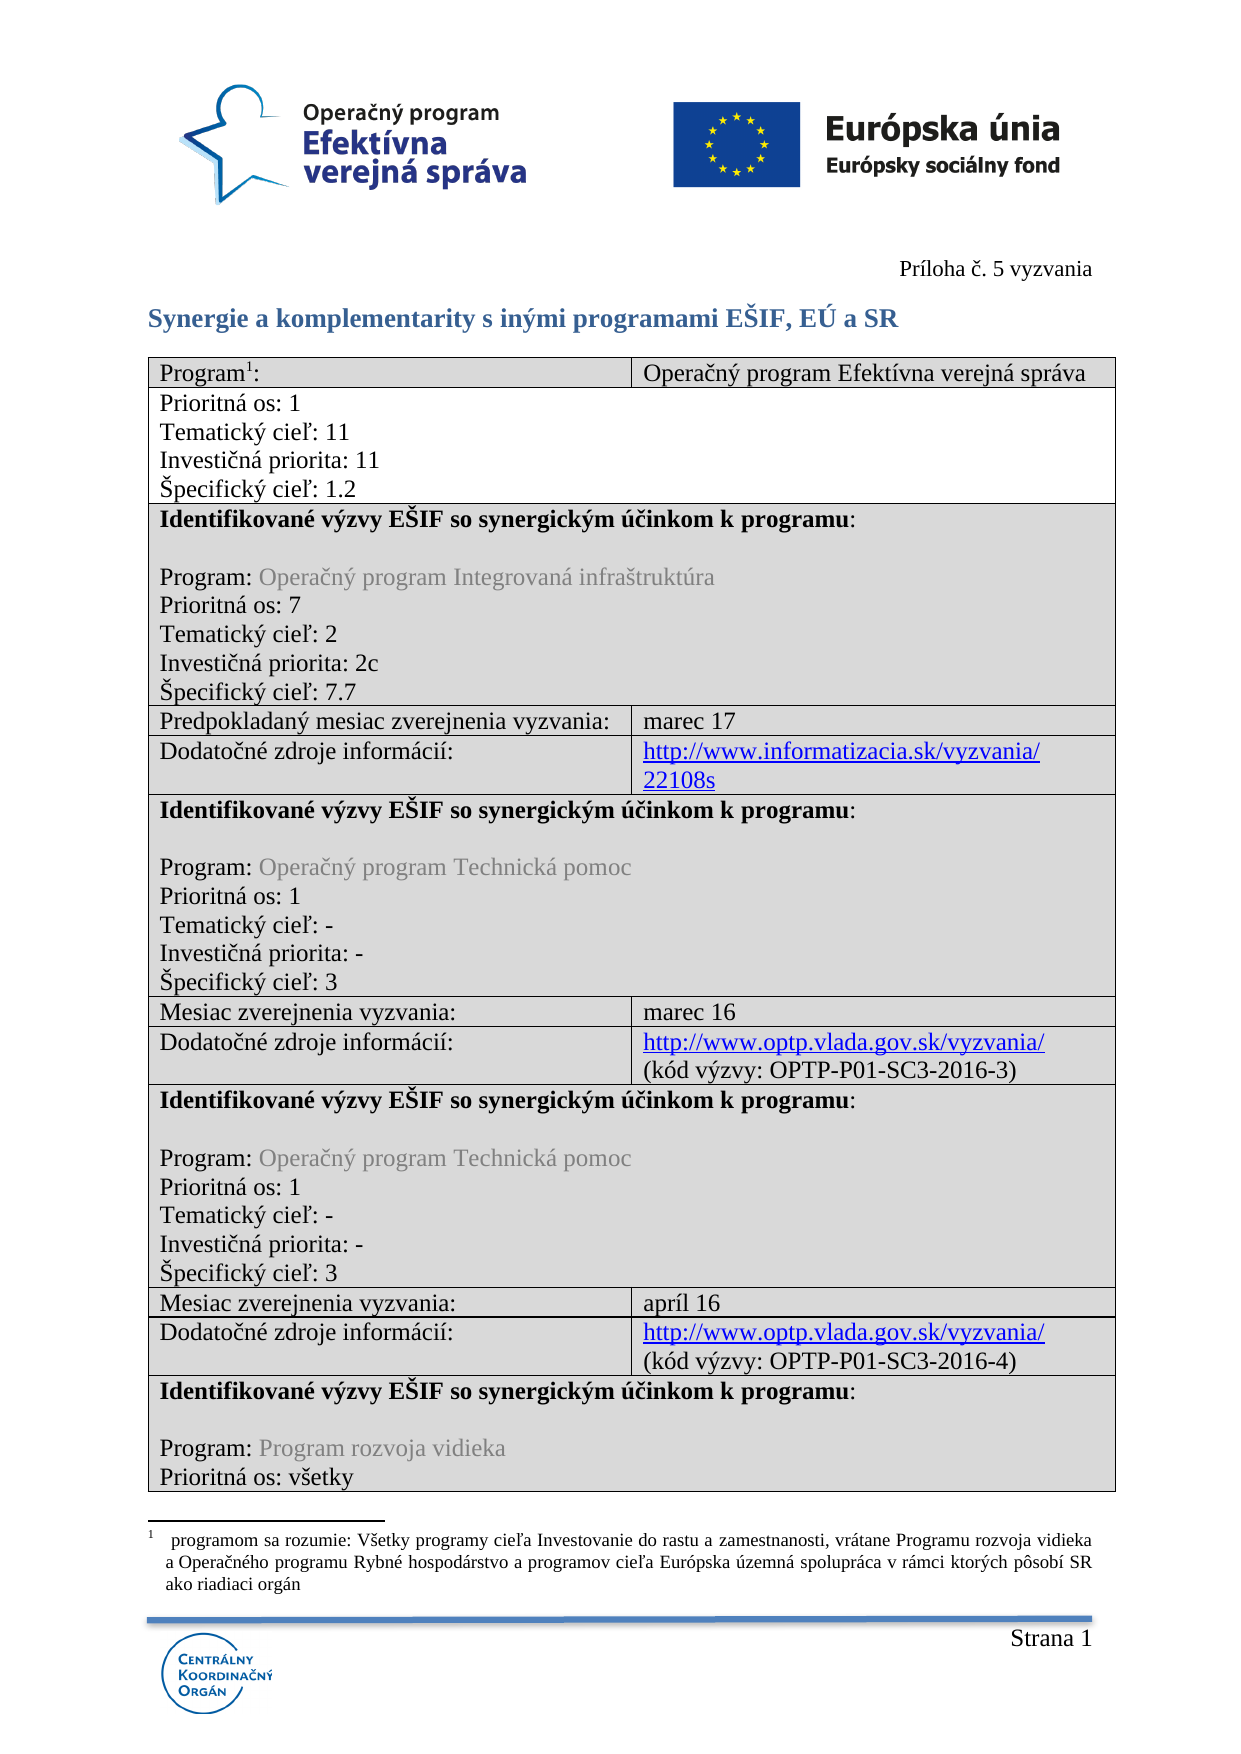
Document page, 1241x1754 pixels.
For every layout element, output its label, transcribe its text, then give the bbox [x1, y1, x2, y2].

table_cell Identifikované výzvy EŠIF so synergickým účinkom k programu: Program: Prioritná os: 1 Tematický cieľ: - Investičná priorita: - Špecifický cieľ: 3 [149, 795, 1115, 996]
text Príloha č. 5 vyzvania [148, 255, 1093, 281]
table_cell http://www.informatizacia.sk/vyzvania/22108s [632, 736, 1115, 794]
table_cell Dodatočné zdroje informácií: [149, 1318, 631, 1375]
table_cell Prioritná os: 1 Tematický cieľ: 11 Investičná priorita: 11 Špecifický cieľ: 1.2 [149, 388, 1115, 503]
table_cell Predpokladaný mesiac zverejnenia vyzvania: [149, 706, 631, 735]
table_cell Identifikované výzvy EŠIF so synergickým účinkom k programu: Program: Prioritná os: 7 Tematický cieľ: 2 Investičná priorita: 2c Špecifický cieľ: 7.7 [149, 504, 1115, 705]
table_cell Mesiac zverejnenia vyzvania: [149, 1288, 631, 1316]
table_cell Dodatočné zdroje informácií: [149, 1027, 631, 1084]
table_cell http://www.optp.vlada.gov.sk/vyzvania/ (kód výzvy: OPTP-P01-SC3-2016-3) [632, 1027, 1115, 1084]
table_header Program: [149, 358, 631, 387]
picture [147, 73, 1093, 234]
table_cell Identifikované výzvy EŠIF so synergickým účinkom k programu: Program: Prioritná os: 1 Tematický cieľ: - Investičná priorita: - Špecifický cieľ: 3 [149, 1085, 1115, 1287]
table_cell Mesiac zverejnenia vyzvania: [149, 997, 631, 1026]
table_cell Dodatočné zdroje informácií: [149, 736, 631, 794]
picture [159, 1631, 272, 1713]
text Synergie a komplementarity s inými programami EŠIF, EÚ a SR [148, 302, 1093, 333]
table_cell http://www.optp.vlada.gov.sk/vyzvania/ (kód výzvy: OPTP-P01-SC3-2016-4) [632, 1318, 1115, 1375]
